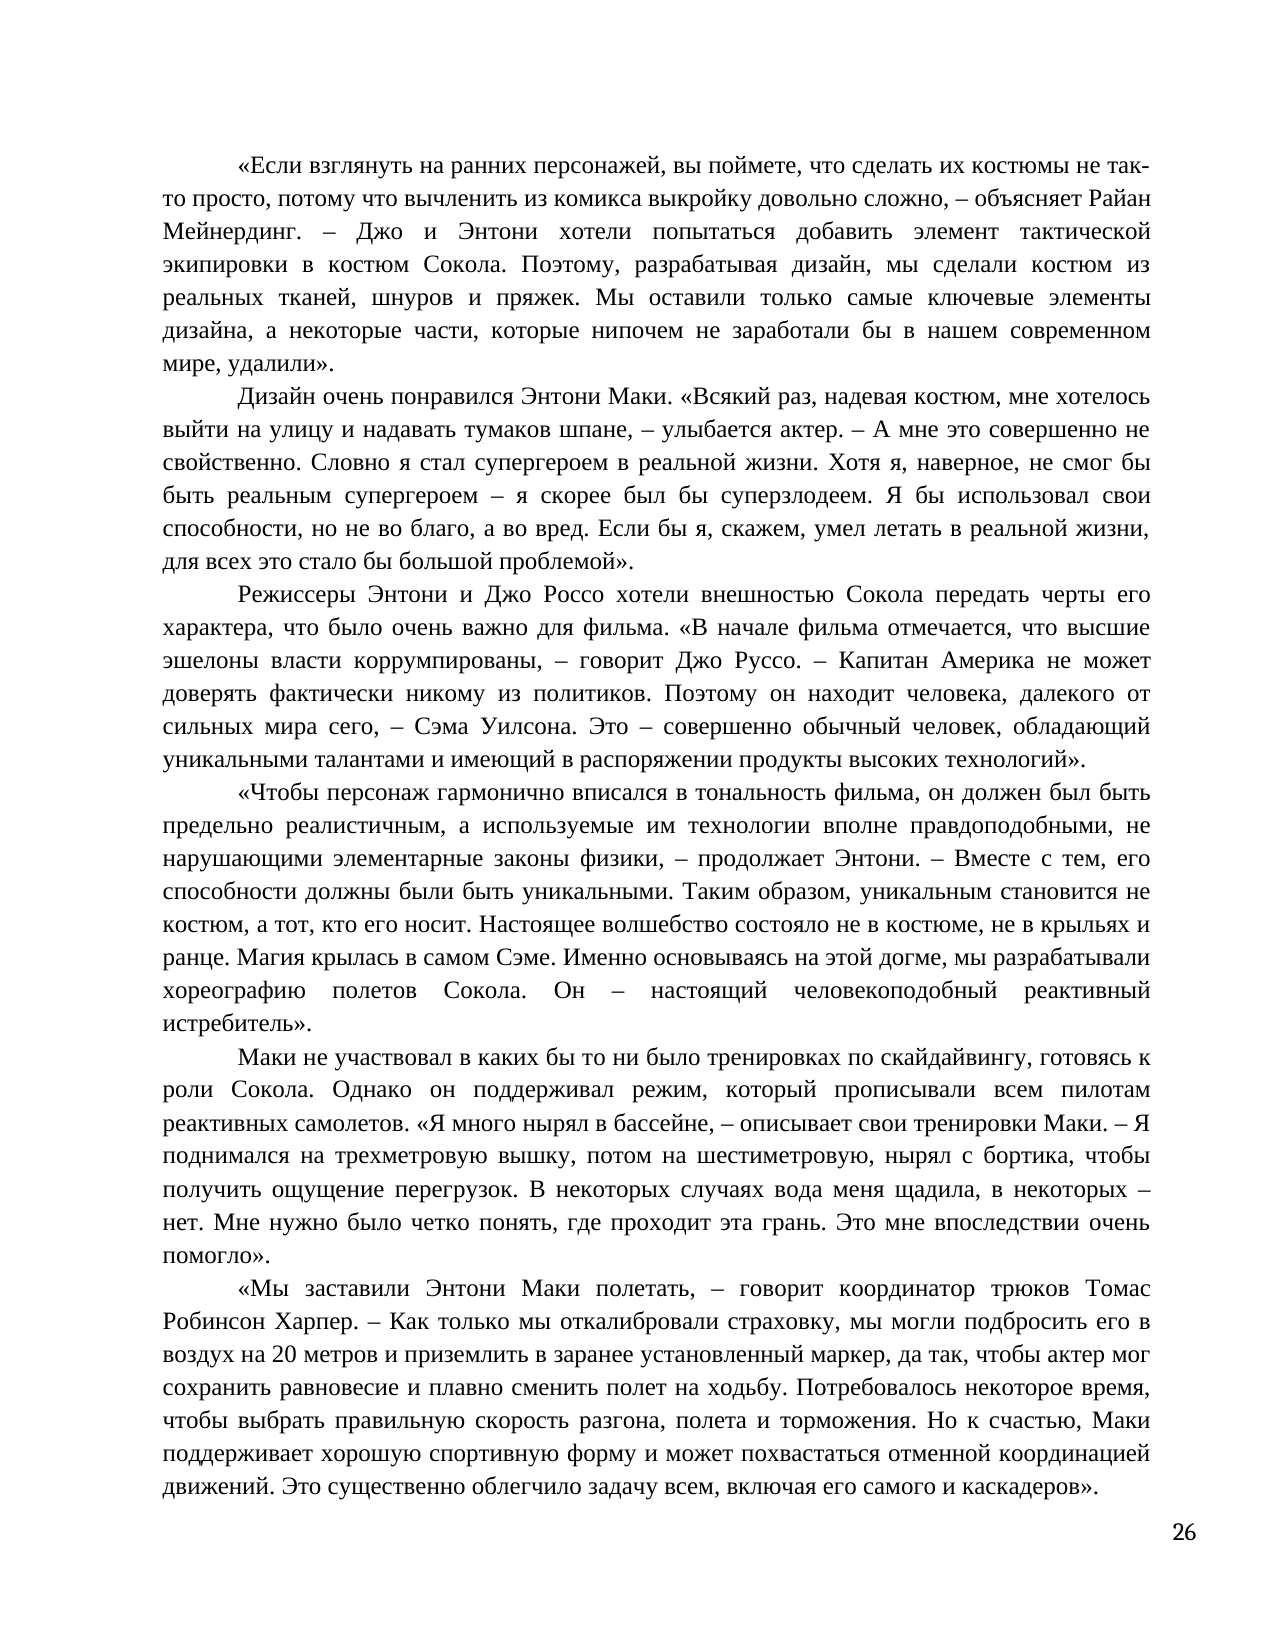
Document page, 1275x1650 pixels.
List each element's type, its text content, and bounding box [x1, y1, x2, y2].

text «Если взглянуть на ранних персонажей, вы поймете, что сделать их костюмы не так-то просто, потому что вычленить из комикса выкройку довольно сложно, – объясняет Райан Мейнердинг. – Джо и Энтони хотели попытаться добавить элемент тактической экипировки в костюм Сокола. Поэтому, разрабатывая дизайн, мы сделали костюм из реальных тканей, шнуров и пряжек. Мы оставили только самые ключевые элементы дизайна, а некоторые части, которые нипочем не заработали бы в нашем современном мире, удалили». [162, 150, 1152, 377]
text «Мы заставили Энтони Маки полетать, – говорит координатор трюков Томас Робинсон Харпер. – Как только мы откалибровали страховку, мы могли подбросить его в воздух на 20 метров и приземлить в заранее установленный маркер, да так, чтобы актер мог сохранить равновесие и плавно сменить полет на ходьбу. Потребовалось некоторое время, чтобы выбрать правильную скорость разгона, полета и торможения. Но к счастью, Маки поддерживает хорошую спортивную форму и может похвастаться отменной координацией движений. Это существенно облегчило задачу всем, включая его самого и каскадеров». [162, 1273, 1152, 1499]
text Режиссеры Энтони и Джо Россо хотели внешностью Сокола передать черты его характера, что было очень важно для фильма. «В начале фильма отмечается, что высшие эшелоны власти коррумпированы, – говорит Джо Руссо. – Капитан Америка не может доверять фактически никому из политиков. Поэтому он находит человека, далекого от сильных мира сего, – Сэма Уилсона. Это – совершенно обычный человек, обладающий уникальными талантами и имеющий в распоряжении продукты высоких технологий». [162, 579, 1152, 773]
text Маки не участвовал в каких бы то ни было тренировках по скайдайвингу, готовясь к роли Сокола. Однако он поддерживал режим, который прописывали всем пилотам реактивных самолетов. «Я много нырял в бассейне, – описывает свои тренировки Маки. – Я поднимался на трехметровую вышку, потом на шестиметровую, нырял с бортика, чтобы получить ощущение перегрузок. В некоторых случаях вода меня щадила, в некоторых – нет. Мне нужно было четко понять, где проходит эта грань. Это мне впоследствии очень помогло». [162, 1042, 1152, 1268]
text «Чтобы персонаж гармонично вписался в тональность фильма, он должен был быть предельно реалистичным, а используемые им технологии вполне правдоподобными, не нарушающими элементарные законы физики, – продолжает Энтони. – Вместе с тем, его способности должны были быть уникальными. Таким образом, уникальным становится не костюм, а тот, кто его носит. Настоящее волшебство состояло не в костюме, не в крыльях и ранце. Магия крылась в самом Сэме. Именно основываясь на этой догме, мы разрабатывали хореографию полетов Сокола. Он – настоящий человекоподобный реактивный истребитель». [162, 777, 1152, 1037]
text Дизайн очень понравился Энтони Маки. «Всякий раз, надевая костюм, мне хотелось выйти на улицу и надавать тумаков шпане, – улыбается актер. – А мне это совершенно не свойственно. Словно я стал супергероем в реальной жизни. Хотя я, наверное, не смог бы быть реальным супергероем – я скорее был бы суперзлодеем. Я бы использовал свои способности, но не во благо, а во вред. Если бы я, скажем, умел летать в реальной жизни, для всех это стало бы большой проблемой». [162, 381, 1152, 575]
